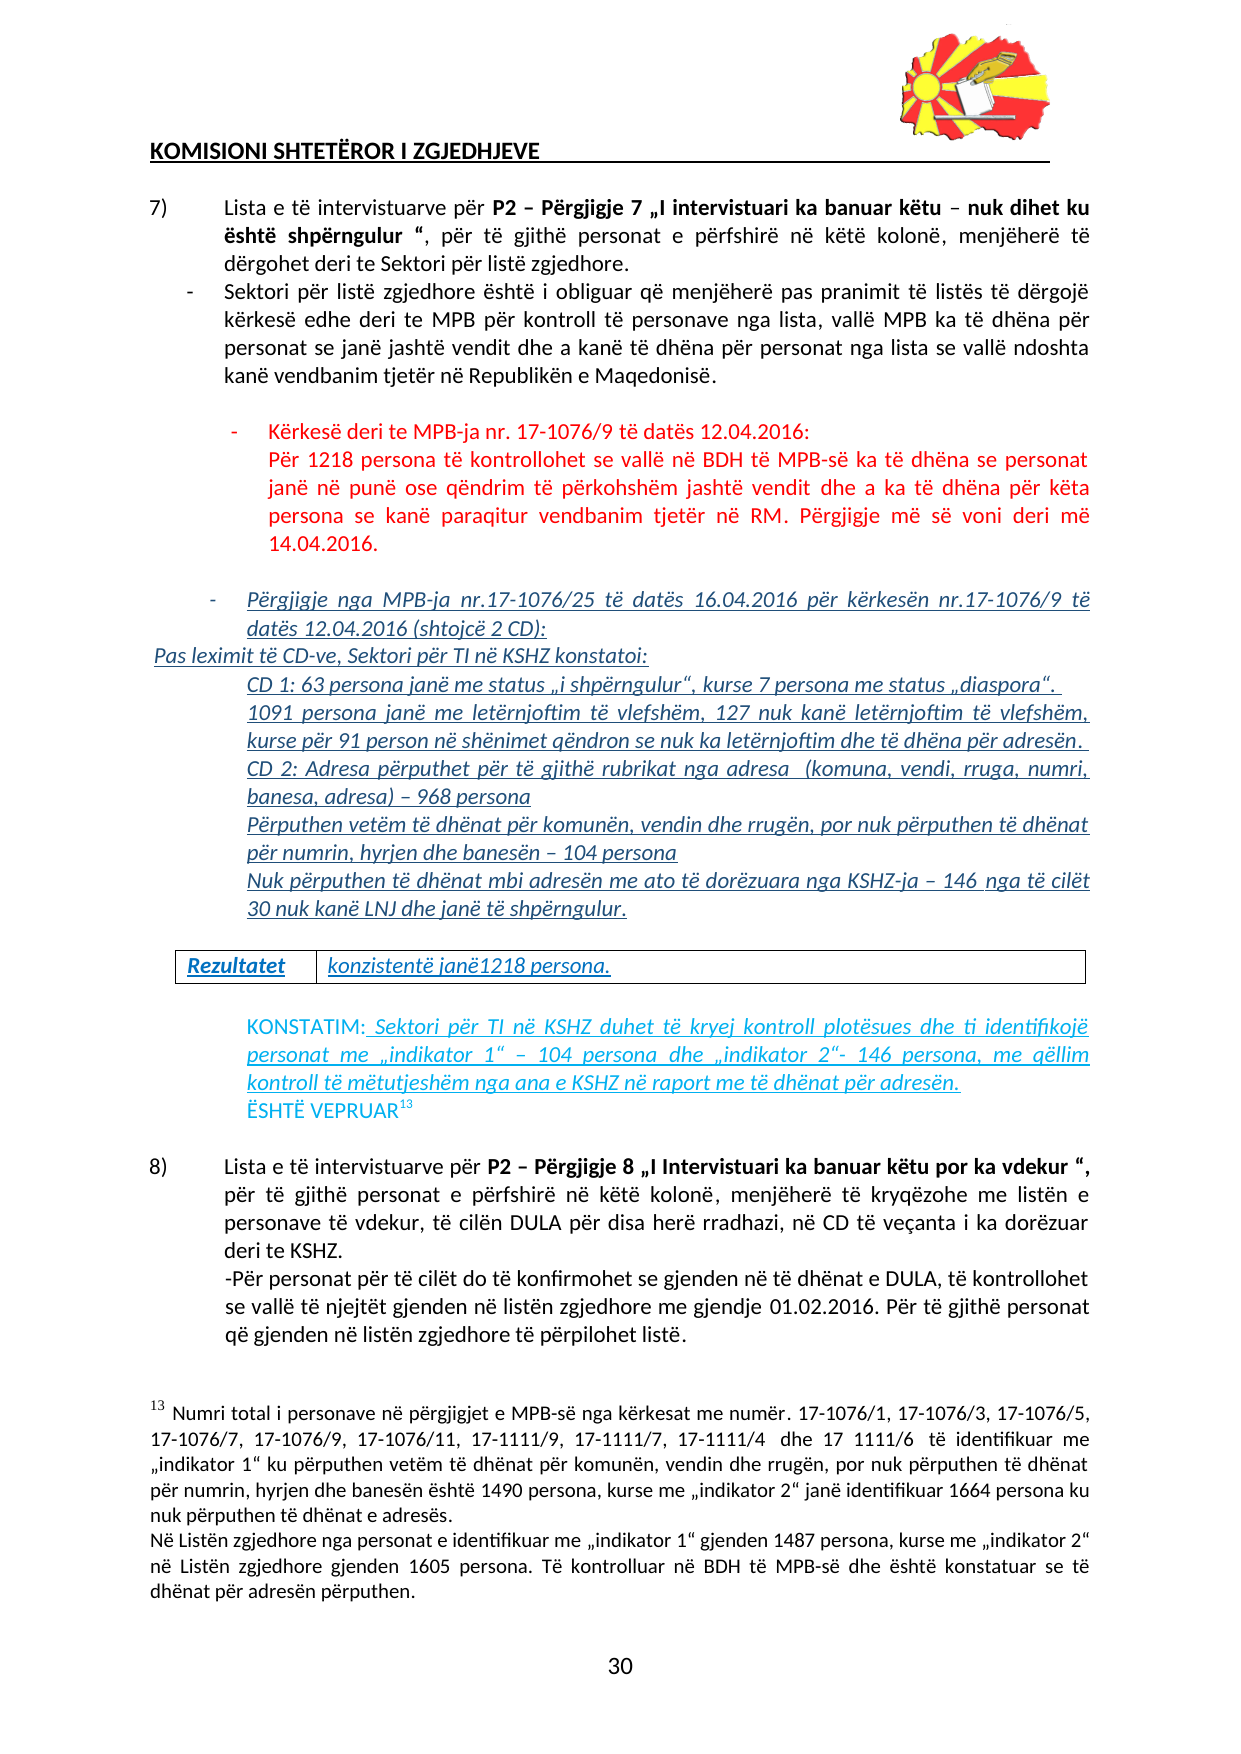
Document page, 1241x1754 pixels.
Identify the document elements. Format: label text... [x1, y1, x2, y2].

text 1091 persona janë me letërnjoftim të vlefshëm, 127 nuk kanë letërnjoftim të vlefshëm, kurse për 91 person në shënimet qëndron se nuk ka letërnjoftim dhe të dhëna për adresën. [247, 698, 1090, 722]
text CD 2: Adresa përputhet për të gjithë rubrikat nga adresa (komuna, vendi, rruga, numri, banesa, adresa) – 968 persona [247, 779, 1090, 810]
table_header Rezultatet [176, 951, 316, 983]
text KONSTATIM: Sektori për TI në KSHZ duhet të kryej kontroll plotësues dhe ti identifikojë personat me „indikator 1“ – 104 persona dhe „indikator 2“- 146 persona, me qëllim kontroll të mëtutjeshëm nga ana e KSHZ në raport me të dhënat për adresën. [247, 1066, 1090, 1096]
table_header konzistentë janë1218 persona. [317, 951, 1085, 983]
text Përputhen vetëm të dhënat për komunën, vendin dhe rrugën, por nuk përputhen të dhënat për numrin, hyrjen dhe banesën – 104 persona [247, 810, 1090, 834]
text ËSHTË VEPRUAR [247, 1096, 1090, 1124]
text Pas leximit të CD-ve, Sektori për TI në KSHZ konstatoi: [153, 642, 1090, 670]
list Sektori për listë zgjedhore është i obliguar që menjëherë pas pranimit të listës të dërgojë kërkesë edhe deri te MPB për kontroll të personave nga lista, vallë MPB ka të dhëna për personat se janë jashtë vendit dhe a kanë të dhëna për personat nga lista se vallë ndoshta kanë vendbanim tjetër në Republikën e Maqedonisë. [186, 277, 1090, 389]
text Nuk përputhen të dhënat mbi adresën me ato të dorëzuara nga KSHZ-ja – 146 nga të cilët 30 nuk kanë LNJ dhe janë të shpërngulur. [247, 866, 1090, 922]
list Lista e të intervistuarve për P2 – Përgjigje 8 „I Intervistuari ka banuar këtu por ka vdekur “, për të gjithë personat e përfshirë në këtë kolonë, menjëherë të kryqëzohe me listën e personave të vdekur, të cilën DULA për disa herë rradhazi, në CD të veçanta i ka dorëzuar deri te KSHZ. [149, 1152, 1090, 1264]
list Përgjigje nga MPB-ja nr.17-1076/25 të datës 16.04.2016 për kërkesën nr.17-1076/9 të datës 12.04.2016 (shtojcë 2 CD): [209, 586, 1090, 642]
text 1091 persona janë me letërnjoftim të vlefshëm, 127 nuk kanë letërnjoftim të vlefshëm, kurse për 91 person në shënimet qëndron se nuk ka letërnjoftim dhe të dhëna për adresën. [247, 723, 1090, 754]
picture [900, 24, 1050, 151]
text CD 1: 63 persona janë me status „i shpërngulur“, kurse 7 persona me status „diaspora“. [247, 670, 1090, 698]
list Lista e të intervistuarve për P2 – Përgjigje 7 „I intervistuari ka banuar këtu – nuk dihet ku është shpërngulur “, për të gjithë personat e përfshirë në këtë kolonë, menjëherë të dërgohet deri te Sektori për listë zgjedhore. [149, 193, 1090, 277]
text CD 2: Adresa përputhet për të gjithë rubrikat nga adresa (komuna, vendi, rruga, numri, banesa, adresa) – 968 persona [247, 754, 1090, 778]
text Përputhen vetëm të dhënat për komunën, vendin dhe rrugën, por nuk përputhen të dhënat për numrin, hyrjen dhe banesën – 104 persona [247, 835, 1090, 866]
text Për 1218 persona të kontrollohet se vallë në BDH të MPB-së ka të dhëna se personat janë në punë ose qëndrim të përkohshëm jashtë vendit dhe a ka të dhëna për këta persona se kanë paraqitur vendbanim tjetër në RM. Përgjigje më së voni deri më 14.04.2016. [268, 446, 1090, 558]
text KONSTATIM: Sektori për TI në KSHZ duhet të kryej kontroll plotësues dhe ti identifikojë personat me „indikator 1“ – 104 persona dhe „indikator 2“- 146 persona, me qëllim kontroll të mëtutjeshëm nga ana e KSHZ në raport me të dhënat për adresën. [247, 1012, 1090, 1064]
text -Për personat për të cilët do të konfirmohet se gjenden në të dhënat e DULA, të kontrollohet se vallë të njejtët gjenden në listën zgjedhore me gjendje 01.02.2016. Për të gjithë personat që gjenden në listën zgjedhore të përpilohet listë. [225, 1264, 1090, 1348]
list Kërkesë deri te MPB-ja nr. 17-1076/9 të datës 12.04.2016: [231, 417, 1090, 446]
